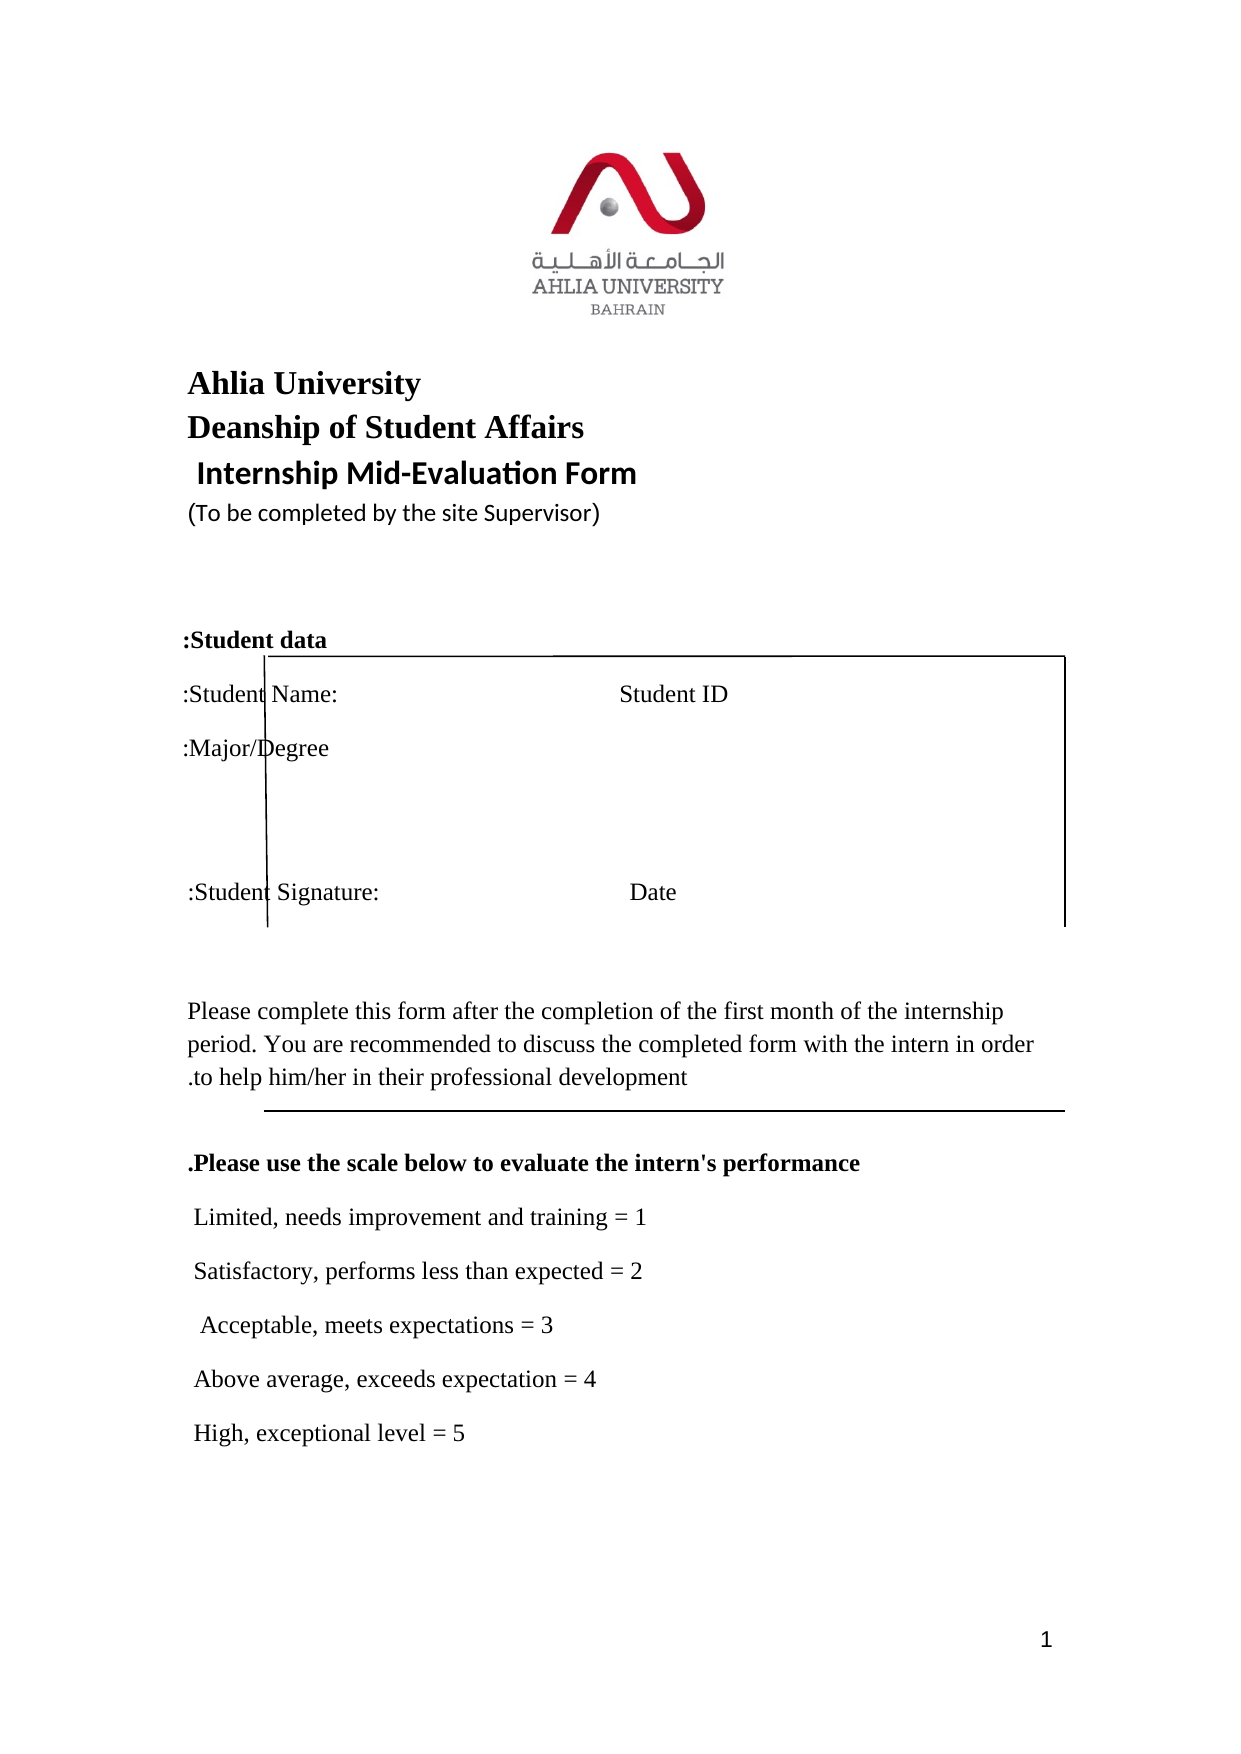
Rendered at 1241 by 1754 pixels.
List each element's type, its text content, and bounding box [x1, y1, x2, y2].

text Ahlia University Deanship of Student Affairs Internship Mid-Evaluation Form (To be completed by the site Supervisor) [187, 363, 1053, 527]
text Student Signature: Date: [268, 843, 1053, 905]
text 2 = Satisfactory, performs less than expected [187, 1256, 1053, 1285]
text 4 = Above average, exceeds expectation [187, 1364, 1053, 1393]
text Student Name: Student ID: [182, 679, 1053, 708]
text 1 = Limited, needs improvement and training [187, 1202, 1053, 1231]
picture [523, 139, 739, 329]
text Student data: [182, 625, 1053, 654]
text Please complete this form after the completion of the first month of the internship period. You are recommended to discuss the completed form with the intern in order to help him/her in their professional development. [187, 930, 1053, 1123]
text 3 = Acceptable, meets expectations [187, 1310, 1053, 1339]
text Please use the scale below to evaluate the intern's performance. [187, 1148, 1053, 1177]
text Student Signature: Date: [187, 843, 266, 905]
text Major/Degree: [182, 733, 1053, 761]
text 5 = High, exceptional level [187, 1418, 1053, 1512]
